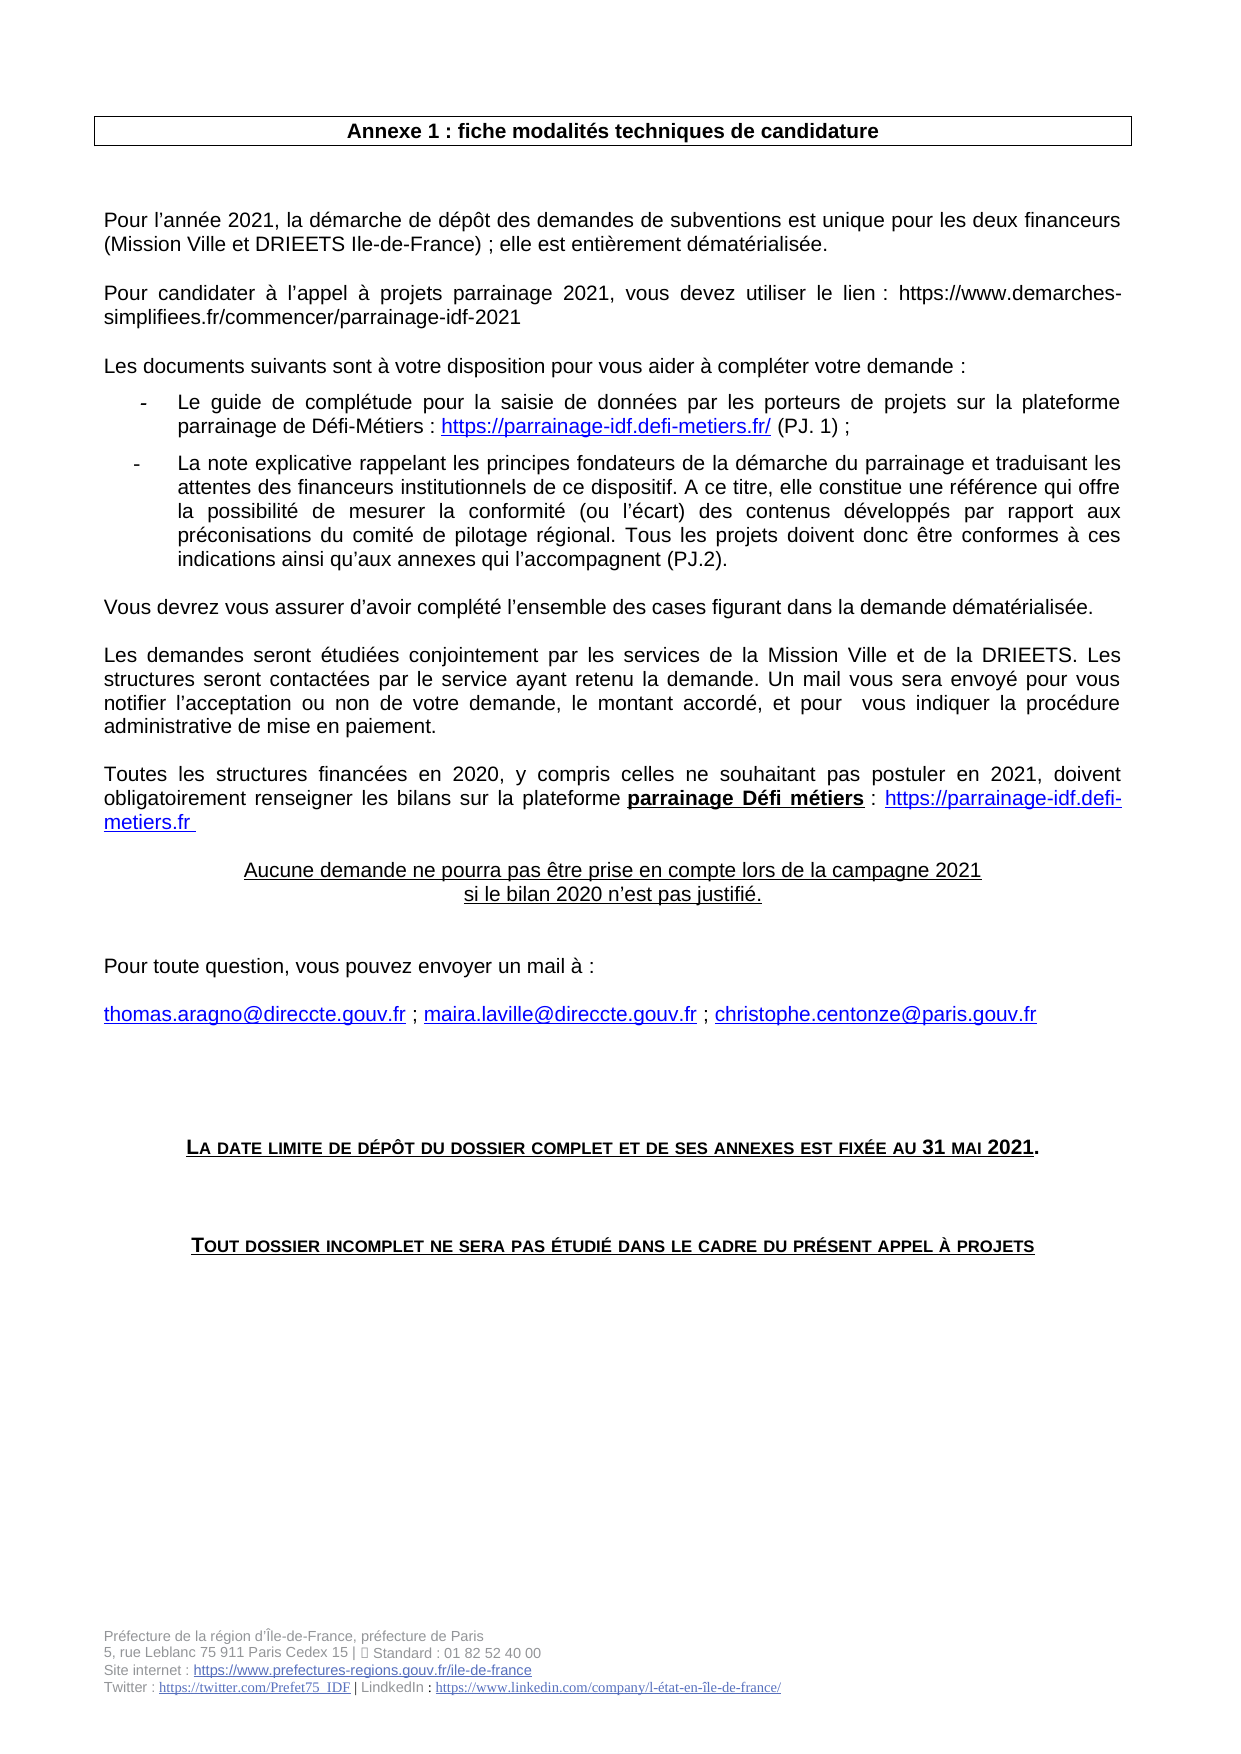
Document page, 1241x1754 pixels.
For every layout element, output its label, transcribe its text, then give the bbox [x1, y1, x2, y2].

list Le guide de complétude pour la saisie de données par les porteurs de projets sur la plateforme parrainage de Défi-Métiers : https://parrainage-idf.defi-metiers.fr/ (PJ. 1) ; [140, 390, 1122, 438]
text Pour toute question, vous pouvez envoyer un mail à : [103, 954, 1122, 978]
text Les demandes seront étudiées conjointement par les services de la Mission Ville et de la DRIEETS. Les structures seront contactées par le service ayant retenu la demande. Un mail vous sera envoyé pour vous notifier l’acceptation ou non de votre demande, le montant accordé, et pour vous indiquer la procédure administrative de mise en paiement. [103, 642, 1122, 738]
text Pour l’année 2021, la démarche de dépôt des demandes de subventions est unique pour les deux financeurs (Mission Ville et DRIEETS Ile-de-France) ; elle est entièrement dématérialisée. [103, 208, 1122, 256]
text La date limite de dépôt du dossier complet et de ses annexes est fixée au 31 mai 2021. [103, 1135, 1122, 1159]
list La note explicative rappelant les principes fondateurs de la démarche du parrainage et traduisant les attentes des financeurs institutionnels de ce dispositif. A ce titre, elle constitue une référence qui offre la possibilité de mesurer la conformité (ou l’écart) des contenus développés par rapport aux préconisations du comité de pilotage régional. Tous les projets doivent donc être conformes à ces indications ainsi qu’aux annexes qui l’accompagnent (PJ.2). [133, 451, 1122, 571]
text si le bilan 2020 n’est pas justifié. [103, 882, 1122, 906]
text Aucune demande ne pourra pas être prise en compte lors de la campagne 2021 [103, 858, 1122, 882]
text Les documents suivants sont à votre disposition pour vous aider à compléter votre demande : [103, 353, 1122, 377]
text Annexe 1 : fiche modalités techniques de candidature [95, 117, 1131, 145]
text Vous devrez vous assurer d’avoir complété l’ensemble des cases figurant dans la demande dématérialisée. [103, 594, 1122, 618]
text thomas.aragno@direccte.gouv.fr ; maira.laville@direccte.gouv.fr ; christophe.centonze@paris.gouv.fr [103, 1002, 1122, 1026]
text Pour candidater à l’appel à projets parrainage 2021, vous devez utiliser le lien : https://www.demarches-simplifiees.fr/commencer/parrainage-idf-2021 [103, 281, 1122, 328]
text Tout dossier incomplet ne sera pas étudié dans le cadre du présent appel à projets [103, 1233, 1122, 1257]
text Toutes les structures financées en 2020, y compris celles ne souhaitant pas postuler en 2021, doivent obligatoirement renseigner les bilans sur la plateforme parrainage Défi métiers : https://parrainage-idf.defi-metiers.fr [103, 762, 1122, 834]
